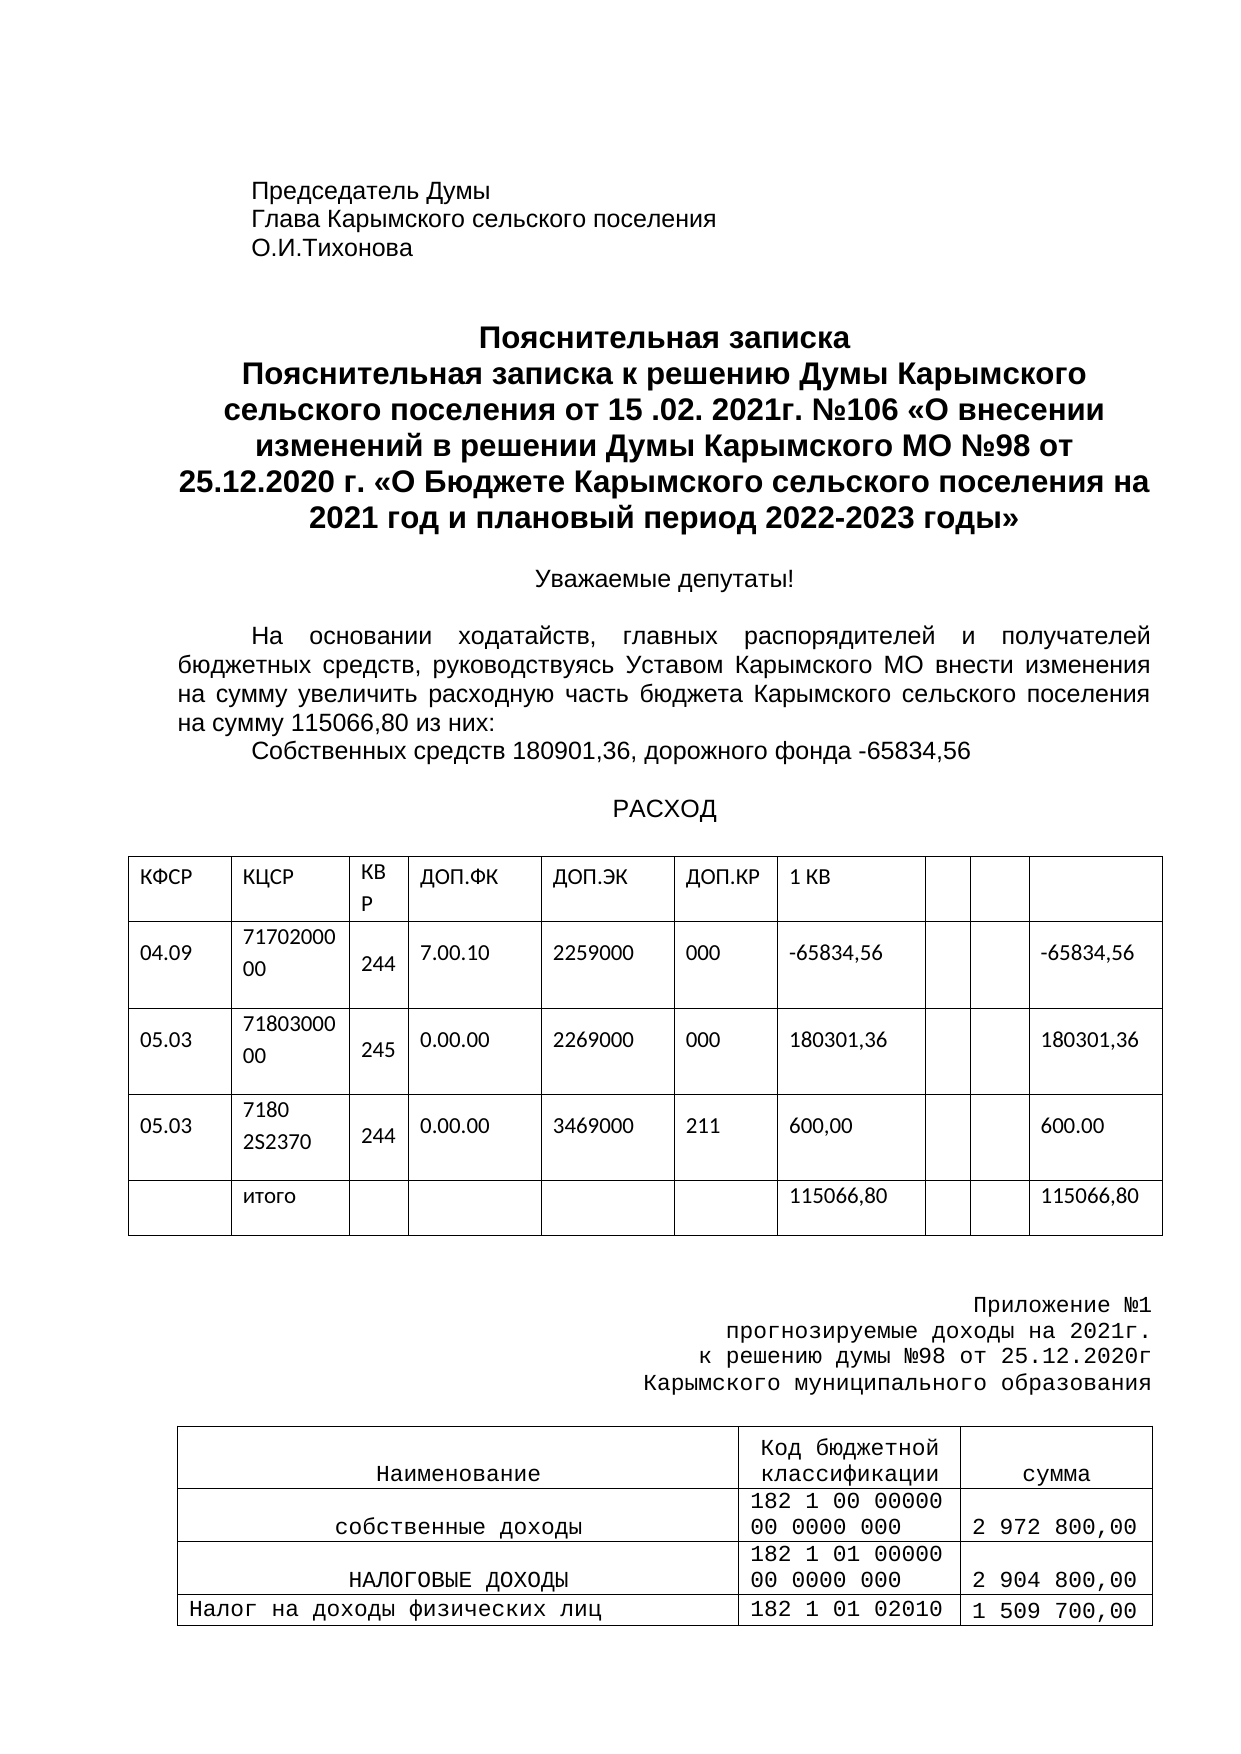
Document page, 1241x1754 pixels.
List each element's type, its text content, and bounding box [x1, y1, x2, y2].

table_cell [739, 1595, 960, 1625]
text Собственных средств 180901,36, дорожного фонда -65834,56 [177, 736, 1152, 765]
table_cell [971, 1181, 1029, 1234]
table_cell [926, 922, 970, 1008]
table_cell НАЛОГОВЫЕ ДОХОДЫ [178, 1542, 738, 1594]
table_cell 245 [350, 1009, 408, 1094]
table_header КВР [350, 857, 408, 921]
table_cell 7170200000 [232, 922, 349, 1008]
table_cell 05.03 [129, 1095, 231, 1180]
table_cell 04.09 [129, 922, 231, 1008]
table_cell 244 [350, 1095, 408, 1180]
table_cell -65834,56 [1030, 922, 1162, 1008]
table_cell 600,00 [778, 1095, 925, 1180]
table_header сумма [961, 1427, 1152, 1488]
table_cell 7.00.10 [409, 922, 541, 1008]
table_cell [542, 1181, 674, 1234]
table_cell 2 904 800,00 [961, 1542, 1152, 1594]
table_header ДОП.ФК [409, 857, 541, 921]
table_cell 115066,80 [1030, 1181, 1162, 1234]
table_header Код бюджетной классификации [739, 1427, 960, 1488]
table_cell 05.03 [129, 1009, 231, 1094]
text к решению думы №98 от 25.12.2020г [177, 1345, 1152, 1371]
table_cell [675, 1181, 777, 1234]
table_cell 7180300000 [232, 1009, 349, 1094]
table_cell 2259000 [542, 922, 674, 1008]
table_header [971, 857, 1029, 921]
text Председатель Думы [177, 176, 1152, 204]
table_header 1 КВ [778, 857, 925, 921]
table_header [926, 857, 970, 921]
table_cell 71802S2370 [232, 1095, 349, 1180]
text На основании ходатайств, главных распорядителей и получателей бюджетных средств, руководствуясь Уставом Карымского МО внести изменения на сумму увеличить расходную часть бюджета Карымского сельского поселения на сумму 115066,80 из них: [177, 621, 1152, 736]
table_cell [971, 922, 1029, 1008]
table_cell 0.00.00 [409, 1095, 541, 1180]
table_cell 211 [675, 1095, 777, 1180]
table_header КЦСР [232, 857, 349, 921]
table_cell [409, 1181, 541, 1234]
text Приложение №1 [177, 1293, 1152, 1319]
table_header [1030, 857, 1162, 921]
text прогнозируемые доходы на 2021г. [177, 1319, 1152, 1345]
table_cell 1 509 700,00 [961, 1595, 1152, 1625]
text О.И.Тихонова [177, 233, 1152, 262]
table_cell 182 1 01 00000 00 0000 000 [739, 1542, 960, 1594]
text РАСХОД [177, 794, 1152, 822]
text Пояснительная записка [177, 319, 1152, 355]
table_cell итого [232, 1181, 349, 1234]
table_cell собственные доходы [178, 1489, 738, 1541]
table_header КФСР [129, 857, 231, 921]
table_header ДОП.КР [675, 857, 777, 921]
table_cell 180301,36 [1030, 1009, 1162, 1094]
text Глава Карымского сельского поселения [177, 204, 1152, 233]
text Пояснительная записка к решению Думы Карымского сельского поселения от 15 .02. 2021г. №106 «О внесении изменений в решении Думы Карымского МО №98 от 25.12.2020 г. «О Бюджете Карымского сельского поселения на 2021 год и плановый период 2022-2023 годы» [177, 355, 1152, 535]
table_cell 180301,36 [778, 1009, 925, 1094]
table_cell [971, 1009, 1029, 1094]
table_cell [926, 1181, 970, 1234]
table_header Наименование [178, 1427, 738, 1488]
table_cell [178, 1595, 738, 1625]
table_cell -65834,56 [778, 922, 925, 1008]
table_cell 2269000 [542, 1009, 674, 1094]
text Карымского муниципального образования [177, 1371, 1152, 1397]
table_cell 115066,80 [778, 1181, 925, 1234]
text Уважаемые депутаты! [177, 564, 1152, 592]
table_cell 0.00.00 [409, 1009, 541, 1094]
table_cell [926, 1095, 970, 1180]
table_cell [926, 1009, 970, 1094]
table_cell 2 972 800,00 [961, 1489, 1152, 1541]
table_cell [350, 1181, 408, 1234]
table_cell 3469000 [542, 1095, 674, 1180]
table_cell 244 [350, 922, 408, 1008]
table_header ДОП.ЭК [542, 857, 674, 921]
table_cell [971, 1095, 1029, 1180]
table_cell [129, 1181, 231, 1234]
table_cell 000 [675, 1009, 777, 1094]
table_cell 182 1 00 00000 00 0000 000 [739, 1489, 960, 1541]
table_cell 600.00 [1030, 1095, 1162, 1180]
table_cell 000 [675, 922, 777, 1008]
